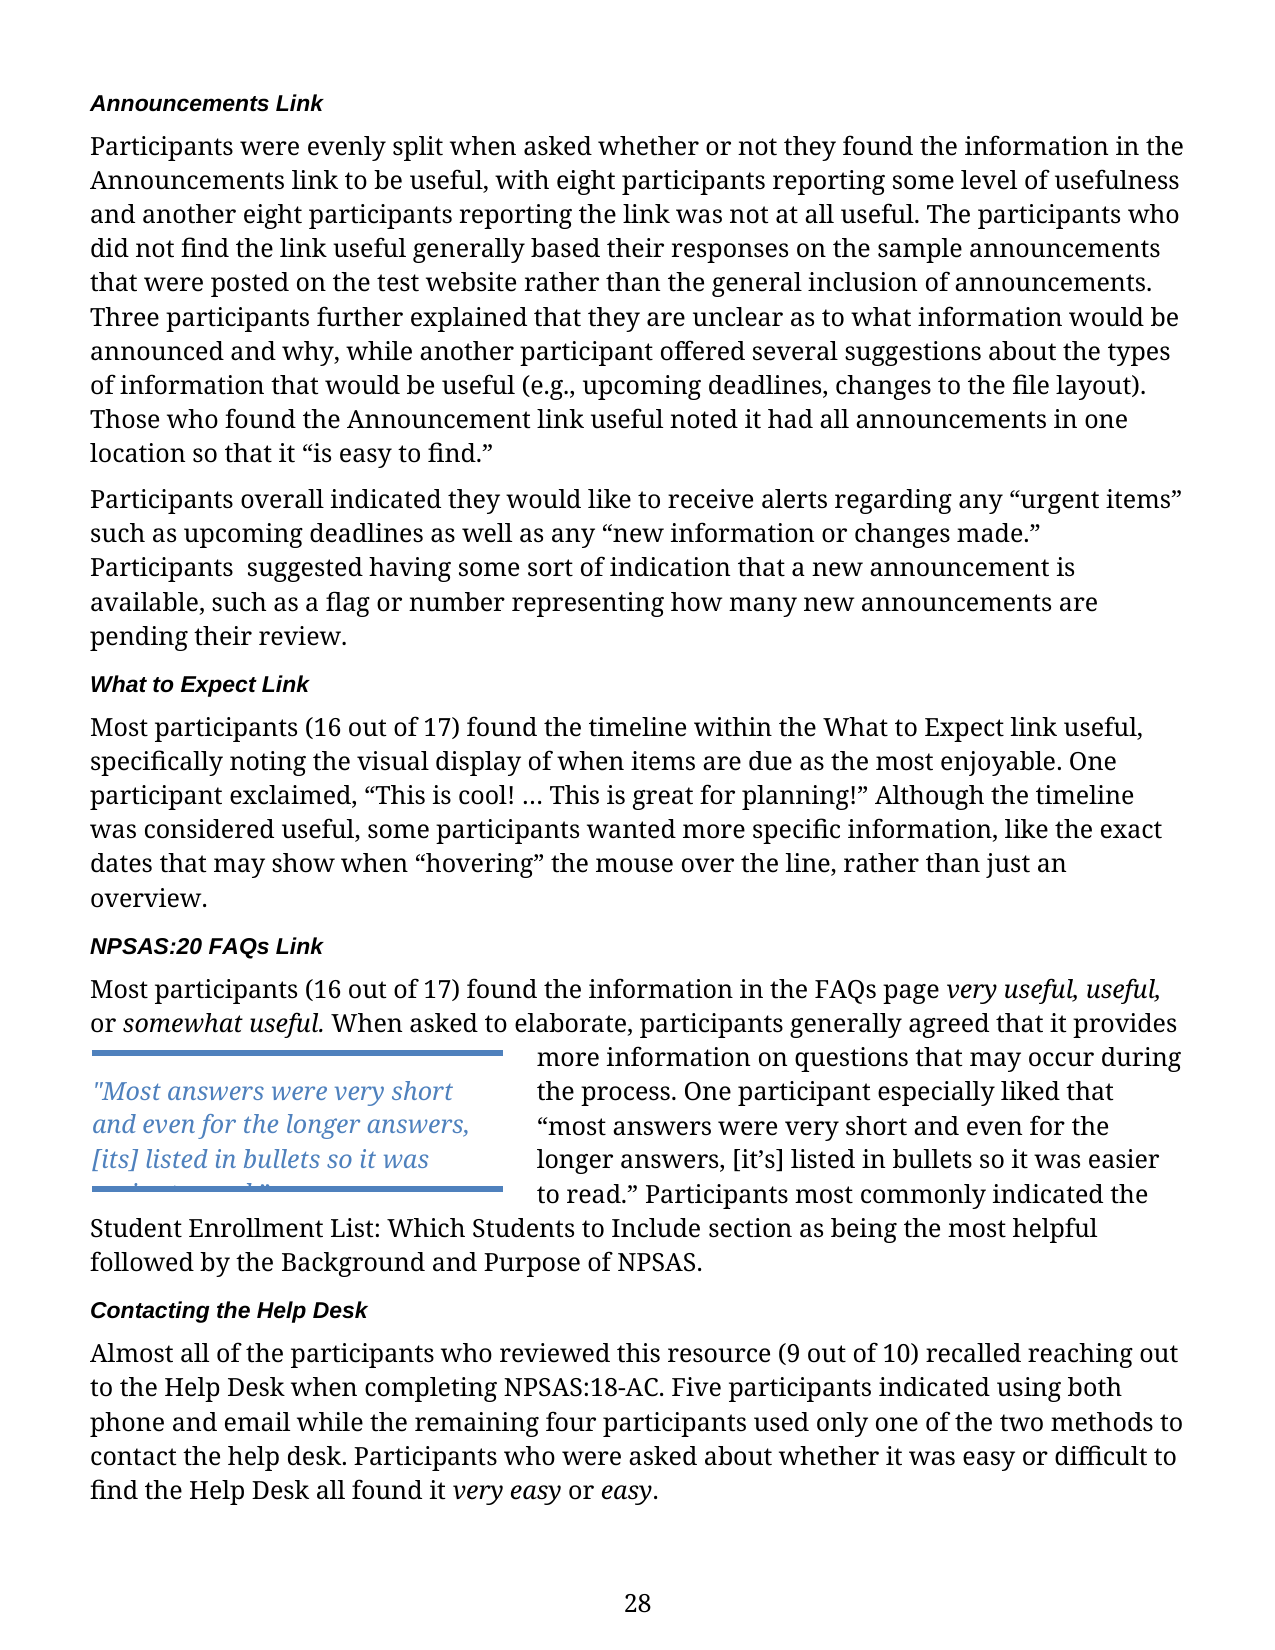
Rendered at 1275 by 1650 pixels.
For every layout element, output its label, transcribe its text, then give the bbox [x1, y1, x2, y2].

text Almost all of the participants who reviewed this resource (9 out of 10) recalled reaching out to the Help Desk when completing NPSAS:18-AC. Five participants indicated using both phone and email while the remaining four participants used only one of the two methods to contact the help desk. Participants who were asked about whether it was easy or difficult to find the Help Desk all found it very easy or easy. [90, 1336, 1185, 1506]
text What to Expect Link [90, 671, 1185, 697]
text Announcements Link [90, 90, 1185, 116]
text Most participants (16 out of 17) found the timeline within the What to Expect link useful, specifically noting the visual display of when items are due as the most enjoyable. One participant exclaimed, “This is cool! … This is great for planning!” Although the timeline was considered useful, some participants wanted more specific information, like the exact dates that may show when “hovering” the mouse over the line, rather than just an overview. [90, 710, 1185, 914]
text Participants overall indicated they would like to receive alerts regarding any “urgent items” such as upcoming deadlines as well as any “new information or changes made.” Participants suggested having some sort of indication that a new announcement is available, such as a flag or number representing how many new announcements are pending their review. [90, 482, 1185, 652]
text Most participants (16 out of 17) found the information in the FAQs page very useful, useful, or somewhat useful. When asked to elaborate, participants generally agreed that it provides more information on questions that may occur during the process. One participant especially liked that “most answers were very short and even for the longer answers, [it’s] listed in bullets so it was easier to read.” Participants most commonly indicated the Student Enrollment List: Which Students to Include section as being the most helpful followed by the Background and Purpose of NPSAS. [90, 972, 1185, 1278]
text Participants were evenly split when asked whether or not they found the information in the Announcements link to be useful, with eight participants reporting some level of usefulness and another eight participants reporting the link was not at all useful. The participants who did not find the link useful generally based their responses on the sample announcements that were posted on the test website rather than the general inclusion of announcements. Three participants further explained that they are unclear as to what information would be announced and why, while another participant offered several suggestions about the types of information that would be useful (e.g., upcoming deadlines, changes to the file layout). Those who found the Announcement link useful noted it had all announcements in one location so that it “is easy to find.” [90, 129, 1185, 469]
text NPSAS:20 FAQs Link [90, 933, 1185, 959]
text Contacting the Help Desk [90, 1297, 1185, 1323]
